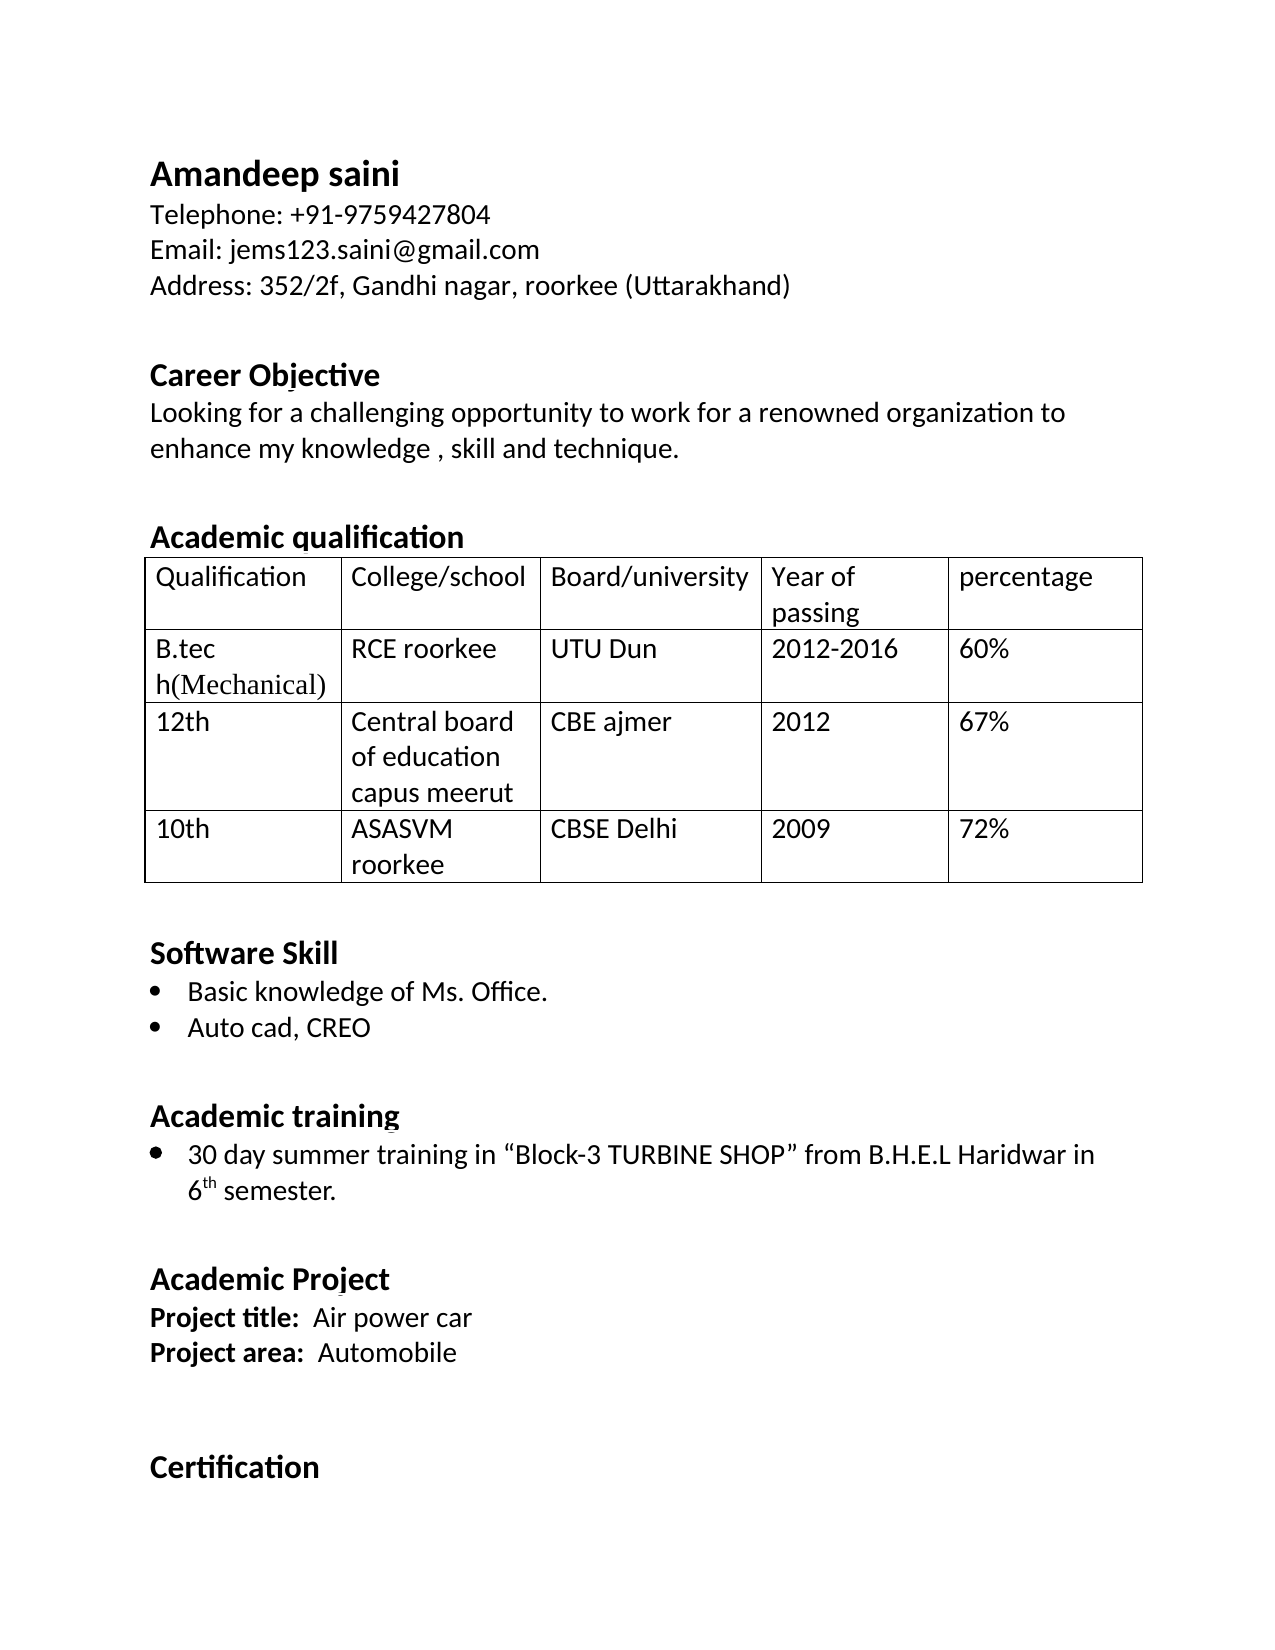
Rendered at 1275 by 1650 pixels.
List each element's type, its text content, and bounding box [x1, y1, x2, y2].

text Email: jems123.saini@gmail.com [150, 231, 1125, 267]
table_cell UTU Dun [541, 630, 761, 702]
text Looking for a challenging opportunity to work for a renowned organization to enhance my knowledge , skill and technique. [150, 394, 1125, 466]
table_cell 60% [949, 630, 1142, 702]
table_header College/school [342, 558, 540, 629]
text Software Skill [150, 932, 1125, 973]
table_cell B.tech(Mechanical) [146, 630, 341, 702]
table_cell RCE roorkee [342, 630, 540, 702]
table_cell 67% [949, 703, 1142, 809]
text Certification [150, 1446, 1125, 1487]
list 30 day summer training in “Block-3 TURBINE SHOP” from B.H.E.L Haridwar in 6th semester. [150, 1136, 1125, 1207]
table_header Qualification [146, 558, 341, 629]
table_cell 2012 [762, 703, 948, 809]
table_header Year of passing [762, 558, 948, 629]
text Telephone: +91-9759427804 [150, 196, 1125, 231]
text Academic training [150, 1095, 1125, 1136]
text Academic Project [150, 1258, 1125, 1299]
table_cell CBSE Delhi [541, 811, 761, 882]
table_cell 10th [146, 811, 341, 882]
table_header Board/university [541, 558, 761, 629]
table_cell 2009 [762, 811, 948, 882]
list Auto cad, CREO [150, 1009, 1125, 1044]
table_cell 72% [949, 811, 1142, 882]
text Academic qualification [150, 516, 1125, 557]
text Amandeep saini [150, 150, 1125, 196]
table_header percentage [949, 558, 1142, 629]
table_cell 2012-2016 [762, 630, 948, 702]
list Basic knowledge of Ms. Office. [150, 973, 1125, 1009]
text Project title: Air power car [150, 1299, 1125, 1334]
table_cell 12th [146, 703, 341, 809]
table_cell Central board of education capus meerut [342, 703, 540, 809]
table_cell CBE ajmer [541, 703, 761, 809]
text Project area: Automobile [150, 1334, 1125, 1370]
table_cell ASASVM roorkee [342, 811, 540, 882]
text Career Objective [150, 353, 1125, 394]
text Address: 352/2f, Gandhi nagar, roorkee (Uttarakhand) [150, 267, 1125, 303]
